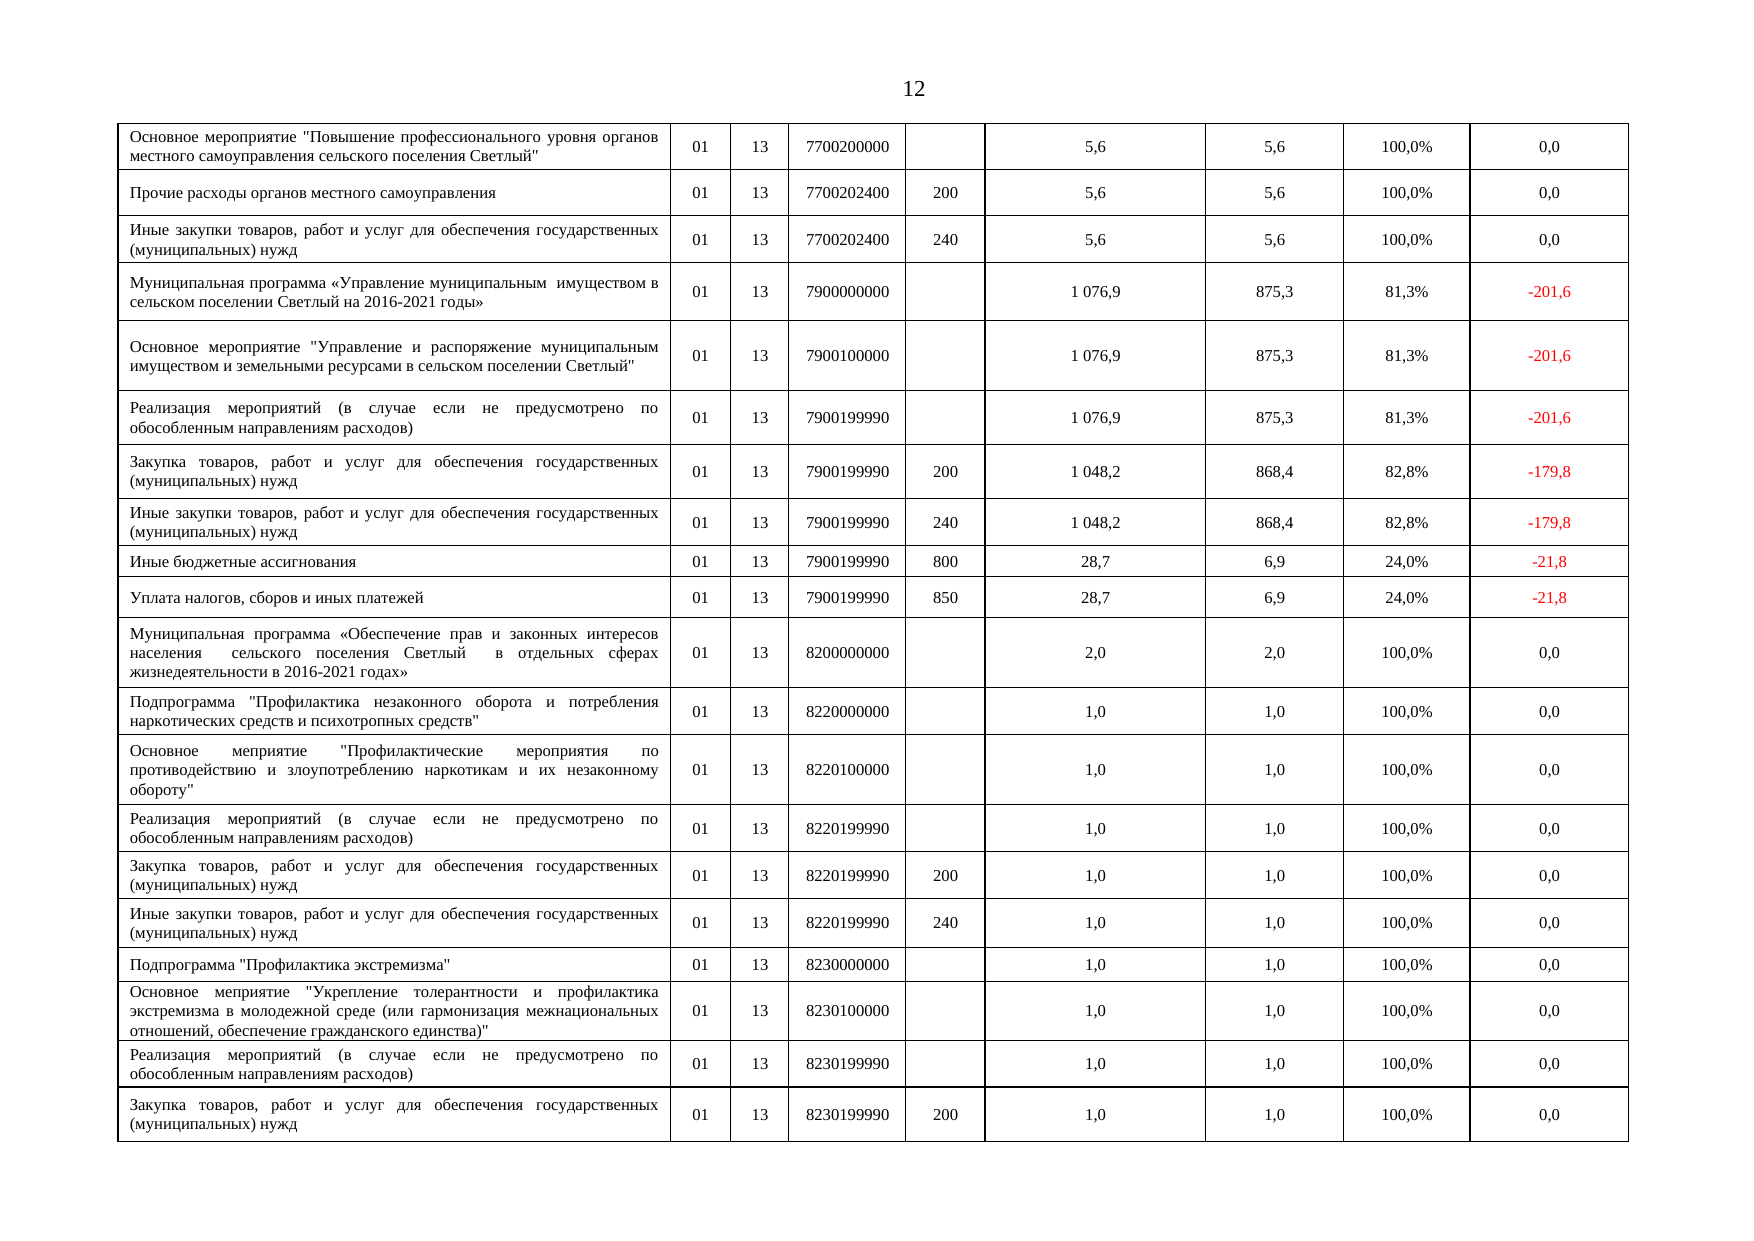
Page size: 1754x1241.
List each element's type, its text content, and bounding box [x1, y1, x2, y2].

table_cell 13 [731, 391, 788, 443]
table_cell 8230000000 [789, 948, 905, 981]
table_cell 13 [731, 321, 788, 390]
table_cell 100,0% [1344, 1088, 1469, 1141]
table_cell 240 [906, 499, 984, 545]
table_cell 875,3 [1206, 263, 1343, 320]
table_cell 28,7 [986, 577, 1205, 617]
table_cell -21,8 [1471, 577, 1628, 617]
table_cell 13 [731, 1041, 788, 1086]
table_cell 100,0% [1344, 124, 1469, 168]
table_cell 01 [671, 445, 730, 498]
table_cell 01 [671, 499, 730, 545]
table_cell 01 [671, 852, 730, 898]
table_cell 8220000000 [789, 688, 905, 734]
table_cell 13 [731, 852, 788, 898]
table_cell [906, 982, 984, 1039]
table_cell Закупка товаров, работ и услуг для обеспечения государственных (муниципальных) нужд [119, 852, 670, 898]
table_cell 200 [906, 1088, 984, 1141]
table_cell 1,0 [1206, 805, 1343, 851]
table_cell 0,0 [1471, 899, 1628, 947]
table_cell 2,0 [1206, 618, 1343, 687]
table_cell [906, 391, 984, 443]
table_cell 7900199990 [789, 577, 905, 617]
table_cell -201,6 [1471, 391, 1628, 443]
table_cell 13 [731, 618, 788, 687]
table_cell 01 [671, 805, 730, 851]
table_cell 13 [731, 124, 788, 168]
table_cell 200 [906, 445, 984, 498]
table_cell 01 [671, 982, 730, 1039]
table_cell Основное меприятие "Профилактические мероприятия по противодействию и злоупотреблению наркотикам и их незаконному обороту" [119, 735, 670, 804]
table_cell 0,0 [1471, 735, 1628, 804]
table_cell 0,0 [1471, 852, 1628, 898]
table_cell 13 [731, 263, 788, 320]
table_cell 875,3 [1206, 321, 1343, 390]
table_cell 0,0 [1471, 948, 1628, 981]
table_cell 7700202400 [789, 170, 905, 215]
table_cell 1,0 [1206, 948, 1343, 981]
table_cell 0,0 [1471, 170, 1628, 215]
table_cell 8230199990 [789, 1041, 905, 1086]
table_cell Подпрограмма "Профилактика экстремизма" [119, 948, 670, 981]
table_cell 7900199990 [789, 391, 905, 443]
table_cell 81,3% [1344, 263, 1469, 320]
table_cell 1,0 [1206, 899, 1343, 947]
table_cell Закупка товаров, работ и услуг для обеспечения государственных (муниципальных) нужд [119, 1088, 670, 1141]
table_cell 13 [731, 170, 788, 215]
table_cell -201,6 [1471, 263, 1628, 320]
table_cell 1,0 [986, 852, 1205, 898]
table_cell 100,0% [1344, 170, 1469, 215]
table_cell 01 [671, 1041, 730, 1086]
table_cell 1,0 [1206, 1041, 1343, 1086]
table_cell 01 [671, 216, 730, 262]
table_cell Реализация мероприятий (в случае если не предусмотрено по обособленным направлениям расходов) [119, 1041, 670, 1086]
table_cell -179,8 [1471, 445, 1628, 498]
table_cell 7700202400 [789, 216, 905, 262]
table_cell 8220199990 [789, 852, 905, 898]
table_cell 6,9 [1206, 577, 1343, 617]
table_cell 100,0% [1344, 1041, 1469, 1086]
table_cell [906, 263, 984, 320]
table_cell [906, 805, 984, 851]
table_cell 13 [731, 216, 788, 262]
table_cell 13 [731, 899, 788, 947]
table_cell 1,0 [986, 1041, 1205, 1086]
table_cell 01 [671, 170, 730, 215]
table_cell 7700200000 [789, 124, 905, 168]
table_cell 24,0% [1344, 546, 1469, 576]
table_cell 01 [671, 124, 730, 168]
table_cell 868,4 [1206, 445, 1343, 498]
table_cell [906, 618, 984, 687]
table_cell 1,0 [986, 735, 1205, 804]
table_cell 100,0% [1344, 982, 1469, 1039]
table_cell Уплата налогов, сборов и иных платежей [119, 577, 670, 617]
table_cell 8220199990 [789, 805, 905, 851]
table_cell Иные закупки товаров, работ и услуг для обеспечения государственных (муниципальных) нужд [119, 899, 670, 947]
table_cell Муниципальная программа «Управление муниципальным имуществом в сельском поселении Светлый на 2016-2021 годы» [119, 263, 670, 320]
table_cell 7900000000 [789, 263, 905, 320]
table_cell 81,3% [1344, 321, 1469, 390]
table_cell Муниципальная программа «Обеспечение прав и законных интересов населения сельского поселения Светлый в отдельных сферах жизнедеятельности в 2016-2021 годах» [119, 618, 670, 687]
table_cell 01 [671, 1088, 730, 1141]
table_cell 875,3 [1206, 391, 1343, 443]
table_cell 1 076,9 [986, 321, 1205, 390]
table_cell 13 [731, 1088, 788, 1141]
table_cell 100,0% [1344, 735, 1469, 804]
table_cell 0,0 [1471, 1041, 1628, 1086]
table_cell -21,8 [1471, 546, 1628, 576]
table_cell 1,0 [1206, 982, 1343, 1039]
table_cell 01 [671, 321, 730, 390]
table_cell 13 [731, 546, 788, 576]
table_cell 1 076,9 [986, 263, 1205, 320]
table_cell 82,8% [1344, 445, 1469, 498]
table_cell 01 [671, 688, 730, 734]
table_cell [906, 321, 984, 390]
table_cell 100,0% [1344, 899, 1469, 947]
table_cell 01 [671, 618, 730, 687]
table_cell 800 [906, 546, 984, 576]
table_cell 13 [731, 445, 788, 498]
table_cell 5,6 [986, 216, 1205, 262]
table_cell 13 [731, 805, 788, 851]
table_cell [906, 948, 984, 981]
table_cell 13 [731, 735, 788, 804]
table_cell 0,0 [1471, 124, 1628, 168]
table_cell 868,4 [1206, 499, 1343, 545]
table_cell Подпрограмма "Профилактика незаконного оборота и потребления наркотических средств и психотропных средств" [119, 688, 670, 734]
table_cell 1,0 [986, 899, 1205, 947]
table_cell 1,0 [1206, 852, 1343, 898]
table_cell 01 [671, 948, 730, 981]
table_cell 1 048,2 [986, 445, 1205, 498]
table_cell Иные закупки товаров, работ и услуг для обеспечения государственных (муниципальных) нужд [119, 499, 670, 545]
table_cell 1,0 [1206, 1088, 1343, 1141]
table_cell 240 [906, 899, 984, 947]
table_cell [906, 1041, 984, 1086]
table_cell 01 [671, 735, 730, 804]
table_cell 7900199990 [789, 546, 905, 576]
table_cell 100,0% [1344, 805, 1469, 851]
table_cell -201,6 [1471, 321, 1628, 390]
table_cell 8200000000 [789, 618, 905, 687]
table_cell 7900199990 [789, 445, 905, 498]
table_cell 1 076,9 [986, 391, 1205, 443]
table_cell 1 048,2 [986, 499, 1205, 545]
table_cell 7900199990 [789, 499, 905, 545]
table_cell 100,0% [1344, 216, 1469, 262]
table_cell 850 [906, 577, 984, 617]
table_cell Иные закупки товаров, работ и услуг для обеспечения государственных (муниципальных) нужд [119, 216, 670, 262]
table_cell Реализация мероприятий (в случае если не предусмотрено по обособленным направлениям расходов) [119, 391, 670, 443]
table_cell 100,0% [1344, 618, 1469, 687]
table_cell 1,0 [986, 805, 1205, 851]
table_cell 0,0 [1471, 1088, 1628, 1141]
table_cell 0,0 [1471, 688, 1628, 734]
table_cell 0,0 [1471, 982, 1628, 1039]
table_cell 200 [906, 852, 984, 898]
table_cell [906, 124, 984, 168]
table_cell Закупка товаров, работ и услуг для обеспечения государственных (муниципальных) нужд [119, 445, 670, 498]
table_cell 240 [906, 216, 984, 262]
table_cell 82,8% [1344, 499, 1469, 545]
table_cell 13 [731, 577, 788, 617]
table_cell 2,0 [986, 618, 1205, 687]
table_cell 0,0 [1471, 805, 1628, 851]
table_cell 13 [731, 948, 788, 981]
table_cell 1,0 [986, 688, 1205, 734]
table_cell 1,0 [986, 1088, 1205, 1141]
table_cell 1,0 [986, 982, 1205, 1039]
table_cell Основное меприятие "Укрепление толерантности и профилактика экстремизма в молодежной среде (или гармонизация межнациональных отношений, обеспечение гражданского единства)" [119, 982, 670, 1039]
table_cell 6,9 [1206, 546, 1343, 576]
table_cell 100,0% [1344, 688, 1469, 734]
table_cell 28,7 [986, 546, 1205, 576]
table_cell 0,0 [1471, 216, 1628, 262]
table_cell 5,6 [1206, 124, 1343, 168]
table_cell 5,6 [1206, 216, 1343, 262]
table_cell -179,8 [1471, 499, 1628, 545]
table_cell 01 [671, 391, 730, 443]
table_cell 13 [731, 499, 788, 545]
table_cell 8230199990 [789, 1088, 905, 1141]
table_cell 01 [671, 263, 730, 320]
table_cell 8220100000 [789, 735, 905, 804]
table_cell Прочие расходы органов местного самоуправления [119, 170, 670, 215]
table_cell 0,0 [1471, 618, 1628, 687]
table_cell 100,0% [1344, 852, 1469, 898]
table_cell 13 [731, 688, 788, 734]
table_cell 01 [671, 546, 730, 576]
table_cell 24,0% [1344, 577, 1469, 617]
table_cell 1,0 [986, 948, 1205, 981]
table_cell Иные бюджетные ассигнования [119, 546, 670, 576]
table_cell 1,0 [1206, 735, 1343, 804]
table_cell 100,0% [1344, 948, 1469, 981]
table_cell 81,3% [1344, 391, 1469, 443]
table_cell 8230100000 [789, 982, 905, 1039]
table_cell 01 [671, 577, 730, 617]
table_cell 5,6 [986, 170, 1205, 215]
table_cell 200 [906, 170, 984, 215]
table_cell 5,6 [1206, 170, 1343, 215]
table_cell Основное мероприятие "Повышение профессионального уровня органов местного самоуправления сельского поселения Светлый" [119, 124, 670, 168]
table_cell Основное мероприятие "Управление и распоряжение муниципальным имуществом и земельными ресурсами в сельском поселении Светлый" [119, 321, 670, 390]
table_cell 1,0 [1206, 688, 1343, 734]
table_cell 01 [671, 899, 730, 947]
table_cell [906, 688, 984, 734]
table_cell 13 [731, 982, 788, 1039]
table_cell 8220199990 [789, 899, 905, 947]
table_cell Реализация мероприятий (в случае если не предусмотрено по обособленным направлениям расходов) [119, 805, 670, 851]
table_cell 5,6 [986, 124, 1205, 168]
table_cell 7900100000 [789, 321, 905, 390]
table_cell [906, 735, 984, 804]
